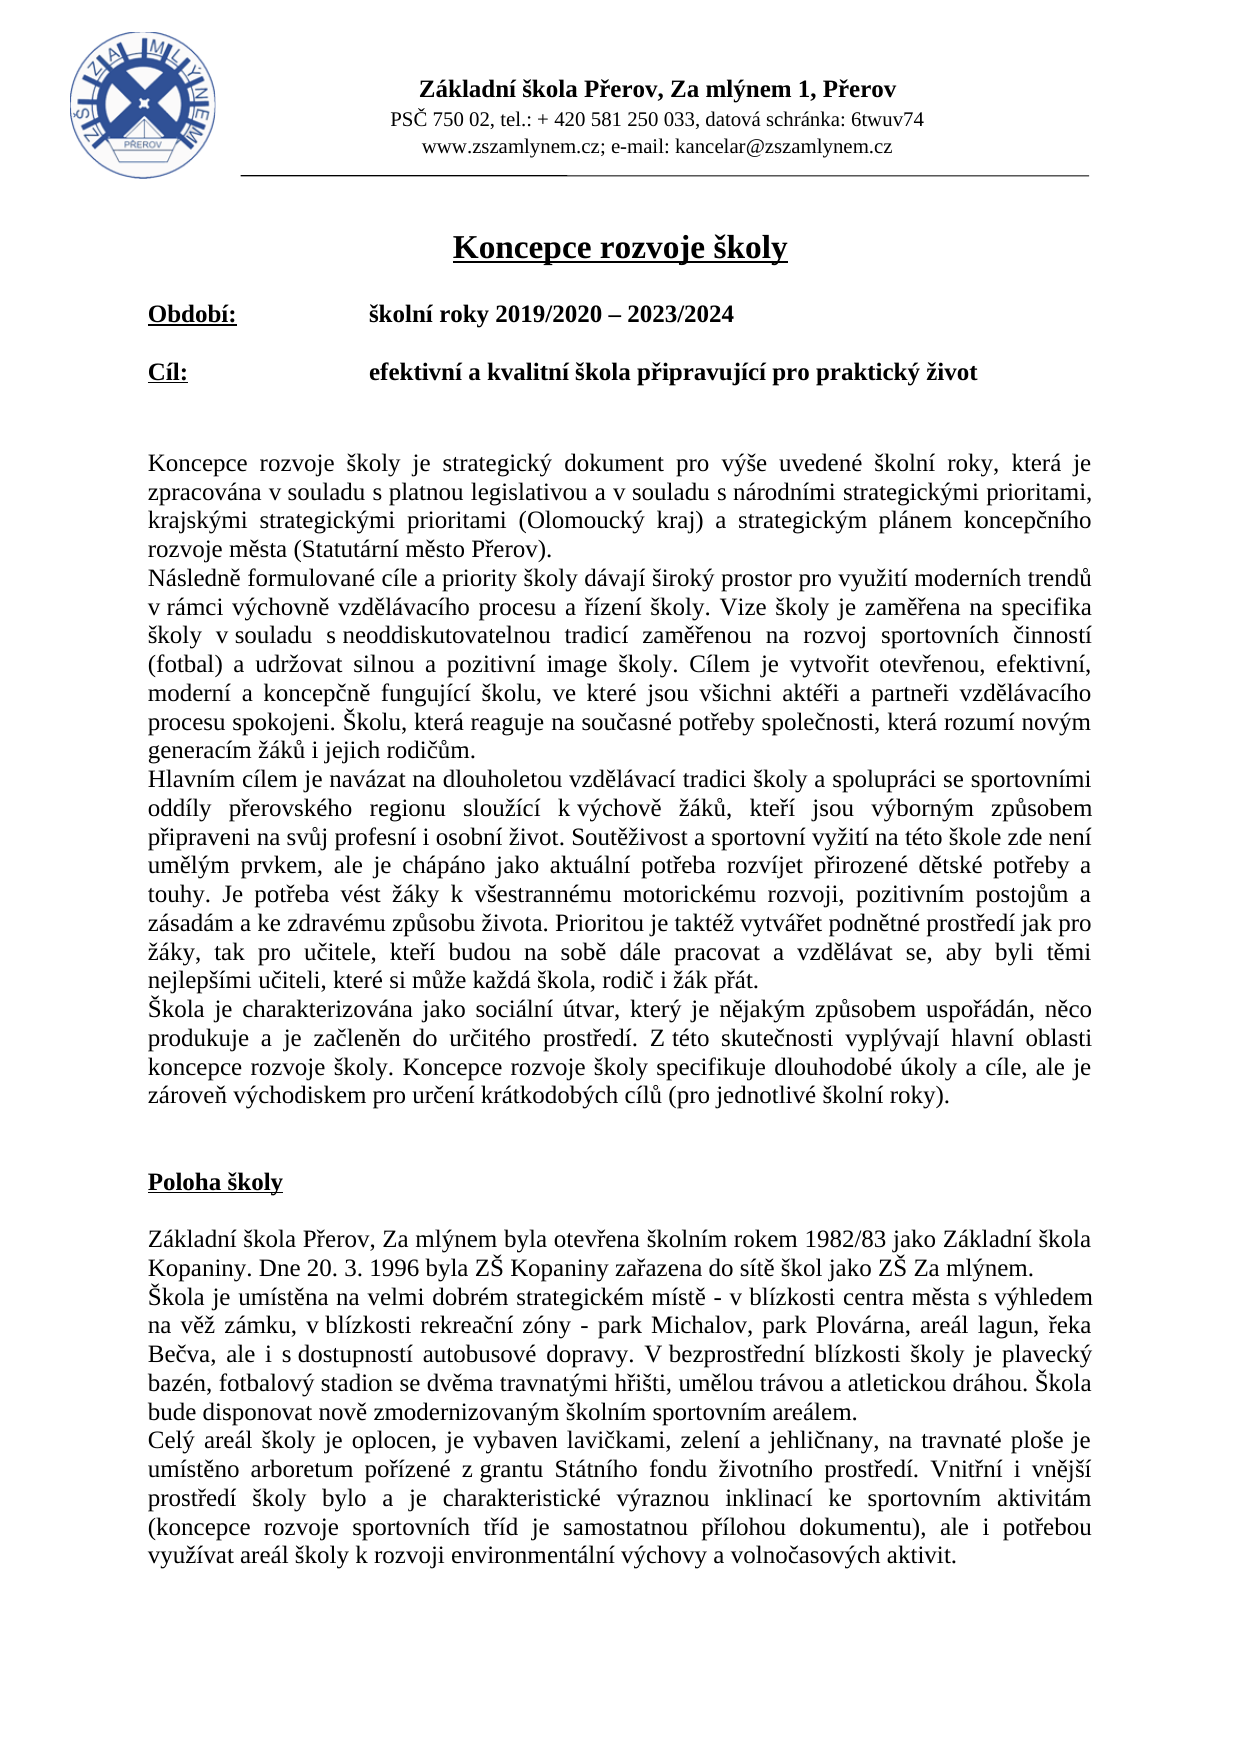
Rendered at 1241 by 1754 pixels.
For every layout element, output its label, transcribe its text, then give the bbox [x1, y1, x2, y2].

text Škola je charakterizována jako sociální útvar, který je nějakým způsobem uspořádán, něco produkuje a je začleněn do určitého prostředí. Z této skutečnosti vyplývají hlavní oblasti koncepce rozvoje školy. Koncepce rozvoje školy specifikuje dlouhodobé úkoly a cíle, ale je zároveň východiskem pro určení krátkodobých cílů (pro jednotlivé školní roky). [148, 994, 1093, 1109]
picture [70, 32, 216, 179]
text Základní škola Přerov, Za mlýnem byla otevřena školním rokem 1982/83 jako Základní škola Kopaniny. Dne 20. 3. 1996 byla ZŠ Kopaniny zařazena do sítě škol jako ZŠ Za mlýnem. [148, 1224, 1093, 1282]
text Celý areál školy je oplocen, je vybaven lavičkami, zelení a jehličnany, na travnaté ploše je umístěno arboretum pořízené z grantu Státního fondu životního prostředí. Vnitřní i vnější prostředí školy bylo a je charakteristické výraznou inklinací ke sportovním aktivitám (koncepce rozvoje sportovních tříd je samostatnou přílohou dokumentu), ale i potřebou využívat areál školy k rozvoji environmentální výchovy a volnočasových aktivit. [148, 1426, 1093, 1569]
text Hlavním cílem je navázat na dlouholetou vzdělávací tradici školy a spolupráci se sportovními oddíly přerovského regionu sloužící k výchově žáků, kteří jsou výborným způsobem připraveni na svůj profesní i osobní život. Soutěživost a sportovní vyžití na této škole zde není umělým prvkem, ale je chápáno jako aktuální potřeba rozvíjet přirozené dětské potřeby a touhy. Je potřeba vést žáky k všestrannému motorickému rozvoji, pozitivním postojům a zásadám a ke zdravému způsobu života. Prioritou je taktéž vytvářet podnětné prostředí jak pro žáky, tak pro učitele, kteří budou na sobě dále pracovat a vzdělávat se, aby byli těmi nejlepšími učiteli, které si může každá škola, rodič i žák přát. [148, 764, 1093, 994]
text Koncepce rozvoje školy [148, 228, 1093, 266]
text Následně formulované cíle a priority školy dávají široký prostor pro využití moderních trendů v rámci výchovně vzdělávacího procesu a řízení školy. Vize školy je zaměřena na specifika školy v souladu s neoddiskutovatelnou tradicí zaměřenou na rozvoj sportovních činností (fotbal) a udržovat silnou a pozitivní image školy. Cílem je vytvořit otevřenou, efektivní, moderní a koncepčně fungující školu, ve které jsou všichni aktéři a partneři vzdělávacího procesu spokojeni. Školu, která reaguje na současné potřeby společnosti, která rozumí novým generacím žáků i jejich rodičům. [148, 563, 1093, 764]
text Škola je umístěna na velmi dobrém strategickém místě - v blízkosti centra města s výhledem na věž zámku, v blízkosti rekreační zóny - park Michalov, park Plovárna, areál lagun, řeka Bečva, ale i s dostupností autobusové dopravy. V bezprostřední blízkosti školy je plavecký bazén, fotbalový stadion se dvěma travnatými hřišti, umělou trávou a atletickou dráhou. Škola bude disponovat nově zmodernizovaným školním sportovním areálem. [148, 1282, 1093, 1426]
text Cíl: efektivní a kvalitní škola připravující pro praktický život [148, 357, 1093, 386]
text Koncepce rozvoje školy je strategický dokument pro výše uvedené školní roky, která je zpracována v souladu s platnou legislativou a v souladu s národními strategickými prioritami, krajskými strategickými prioritami (Olomoucký kraj) a strategickým plánem koncepčního rozvoje města (Statutární město Přerov). [148, 448, 1093, 563]
text Poloha školy [148, 1167, 1093, 1196]
text Období: školní roky 2019/2020 – 2023/2024 [148, 299, 1093, 328]
